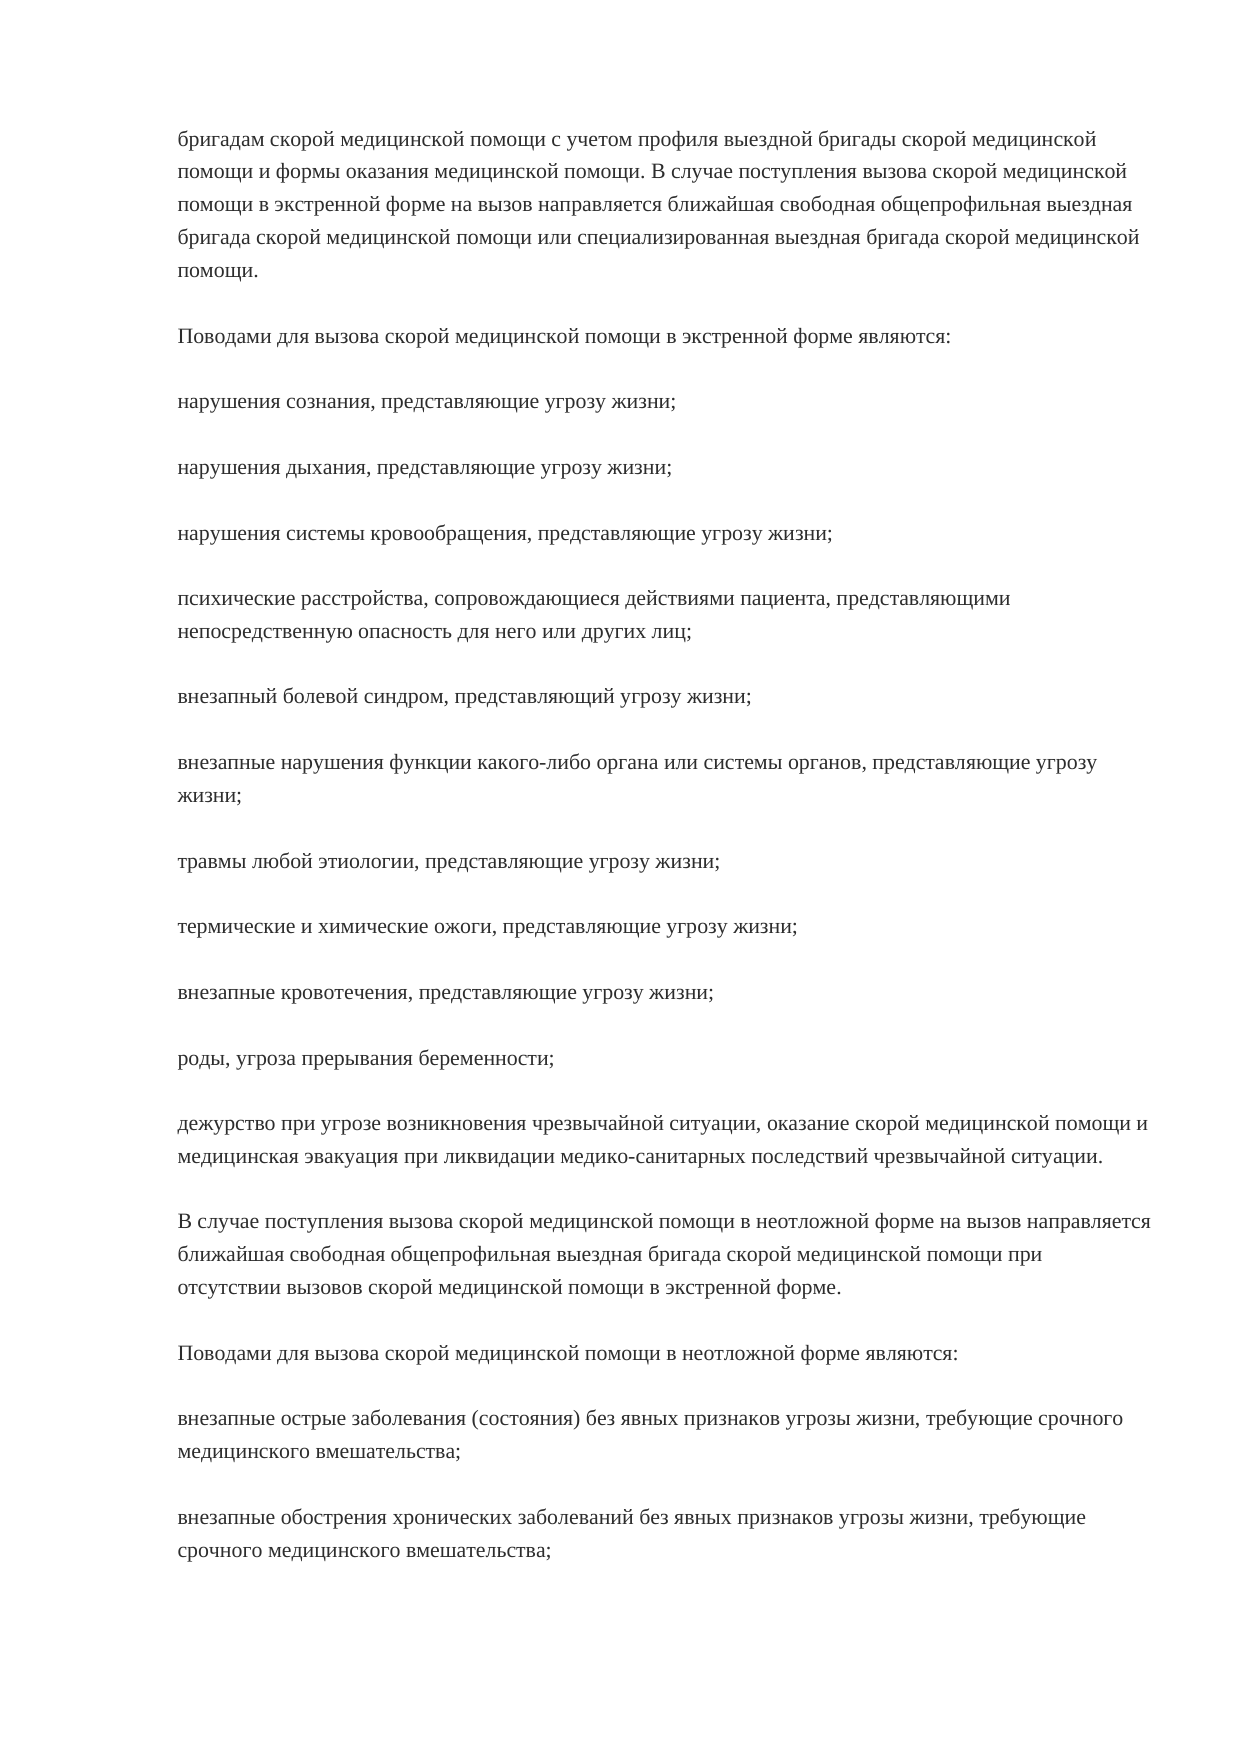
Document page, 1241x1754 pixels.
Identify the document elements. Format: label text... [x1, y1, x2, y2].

text В случае поступления вызова скорой медицинской помощи в неотложной форме на вызов направляется ближайшая свободная общепрофильная выездная бригада скорой медицинской помощи при отсутствии вызовов скорой медицинской помощи в экстренной форме. [177, 1168, 1152, 1299]
text нарушения сознания, представляющие угрозу жизни; [177, 348, 1152, 413]
text внезапные нарушения функции какого-либо органа или системы органов, представляющие угрозу жизни; [177, 709, 1152, 807]
text термические и химические ожоги, представляющие угрозу жизни; [177, 873, 1152, 938]
text нарушения системы кровообращения, представляющие угрозу жизни; [177, 479, 1152, 545]
text внезапный болевой синдром, представляющий угрозу жизни; [177, 643, 1152, 709]
text Поводами для вызова скорой медицинской помощи в неотложной форме являются: [177, 1299, 1152, 1365]
text внезапные острые заболевания (состояния) без явных признаков угрозы жизни, требующие срочного медицинского вмешательства; [177, 1365, 1152, 1463]
text травмы любой этиологии, представляющие угрозу жизни; [177, 807, 1152, 873]
text нарушения дыхания, представляющие угрозу жизни; [177, 413, 1152, 479]
text дежурство при угрозе возникновения чрезвычайной ситуации, оказание скорой медицинской помощи и медицинская эвакуация при ликвидации медико-санитарных последствий чрезвычайной ситуации. [177, 1070, 1152, 1168]
text Поводами для вызова скорой медицинской помощи в экстренной форме являются: [177, 282, 1152, 348]
text внезапные обострения хронических заболеваний без явных признаков угрозы жизни, требующие срочного медицинского вмешательства; [177, 1463, 1152, 1562]
text психические расстройства, сопровождающиеся действиями пациента, представляющими непосредственную опасность для него или других лиц; [177, 545, 1152, 643]
text роды, угроза прерывания беременности; [177, 1004, 1152, 1070]
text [177, 118, 1152, 282]
text внезапные кровотечения, представляющие угрозу жизни; [177, 938, 1152, 1004]
